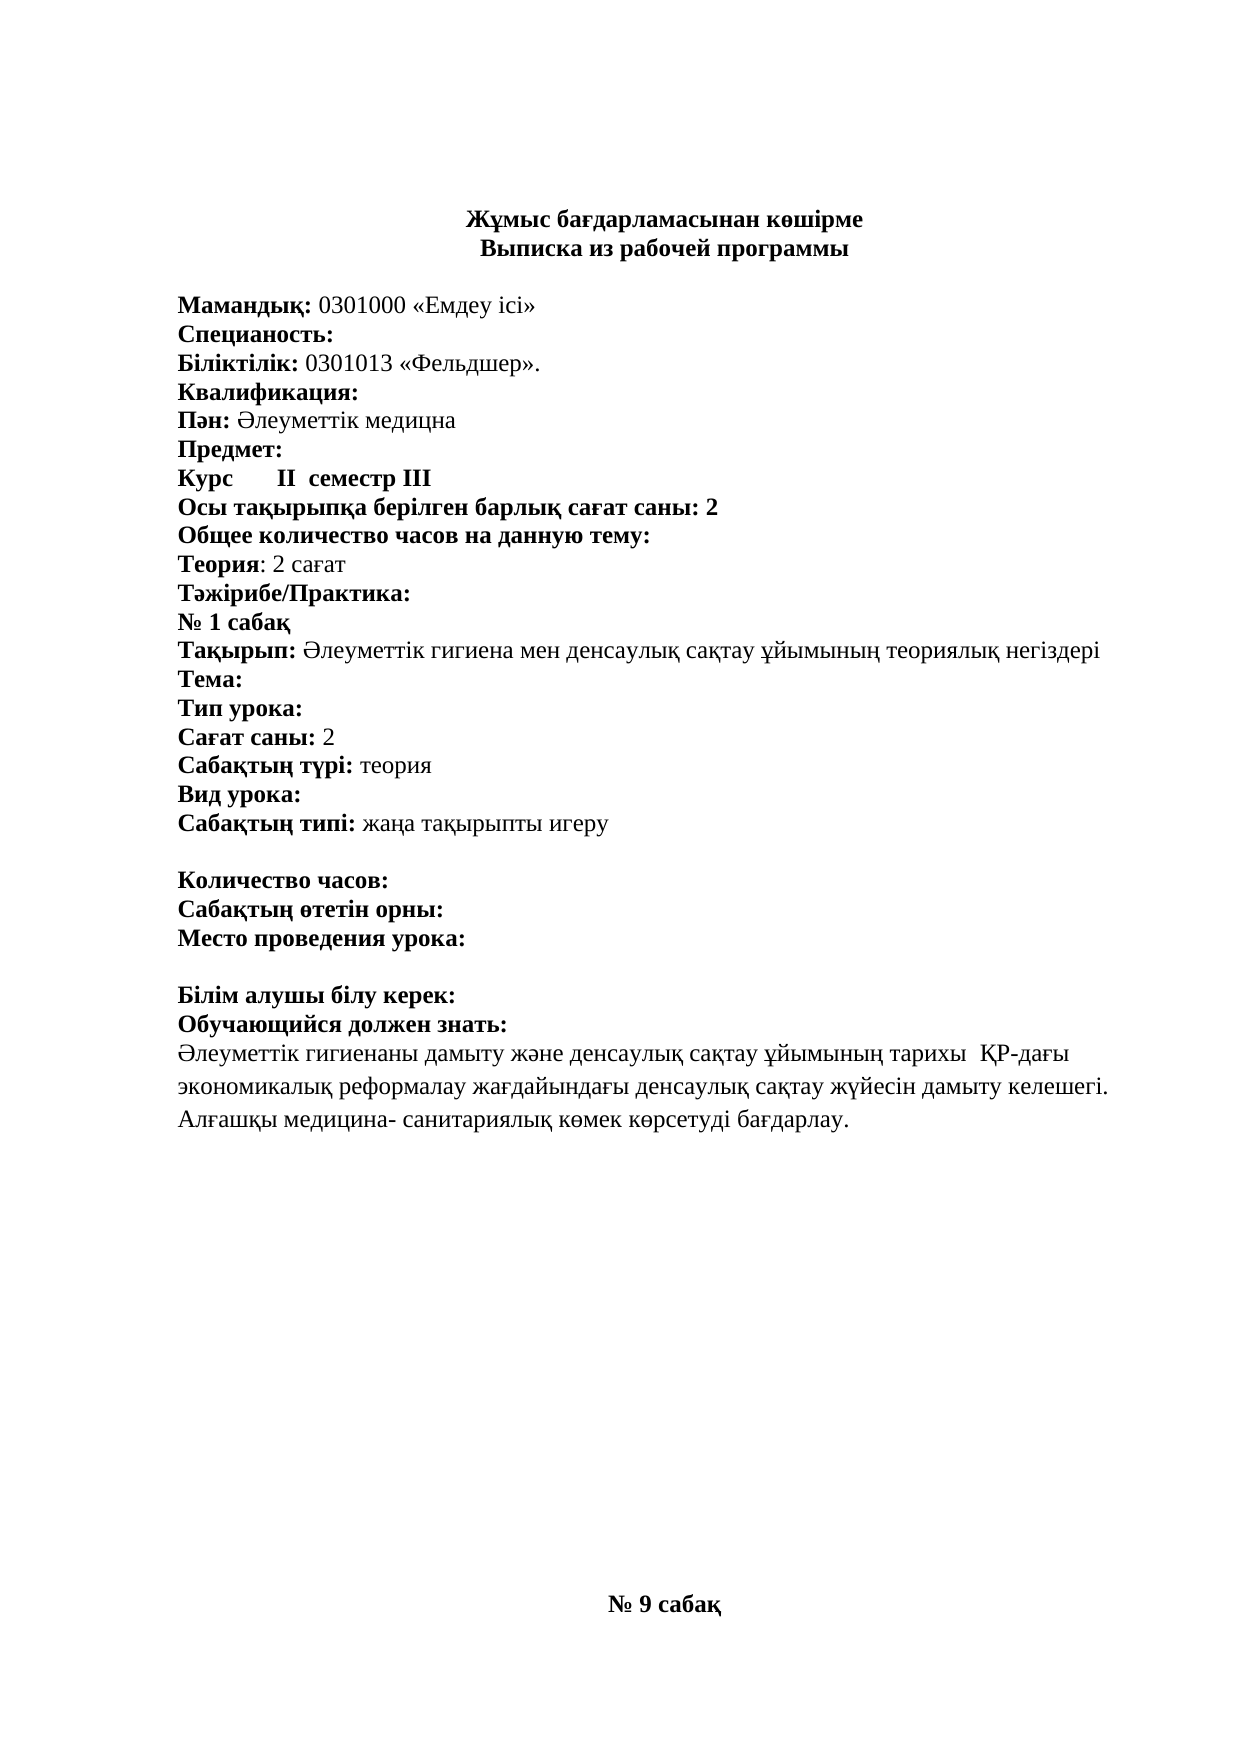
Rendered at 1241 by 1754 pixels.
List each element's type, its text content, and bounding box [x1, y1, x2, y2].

text Общее количество часов на данную тему: [177, 521, 1152, 549]
text Курс ІІ семестр ІІІ [177, 463, 1152, 492]
text Сағат саны: 2 [177, 722, 1152, 751]
text Әлеуметтік гигиенаны дамыту және денсаулық сақтау ұйымының тарихы ҚР-дағы экономикалық реформалау жағдайындағы денсаулық сақтау жүйесін дамыту келешегі. Алғашқы медицина- санитариялық көмек көрсетуді бағдарлау. [177, 1038, 1152, 1133]
text Квалификация: [177, 377, 1152, 406]
text Сабақтың өтетін орны: [177, 894, 1152, 923]
text Тема: [177, 664, 1152, 693]
text Тип урока: [177, 693, 1152, 722]
text Осы тақырыпқа берілген барлық сағат саны: 2 [177, 492, 1152, 521]
text Обучающийся должен знать: [177, 1009, 1152, 1038]
text № 1 сабақ [177, 607, 1152, 636]
text Сабақтың түрі: теория [177, 751, 1152, 779]
text Предмет: [177, 434, 1152, 463]
text Место проведения урока: [177, 923, 1152, 952]
text № 9 сабақ [177, 1589, 1152, 1618]
text Тәжірибе/Практика: [177, 578, 1152, 607]
text Специаность: [177, 319, 1152, 348]
text Жұмыс бағдарламасынан көшірме [177, 204, 1152, 233]
text Білім алушы білу керек: [177, 981, 1152, 1009]
text Біліктілік: 0301013 «Фельдшер». [177, 348, 1152, 377]
text Сабақтың типі: жаңа тақырыпты игеру [177, 808, 1152, 837]
text Вид урока: [177, 779, 1152, 808]
text Теория: 2 сағат [177, 549, 1152, 578]
text Тақырып: Әлеуметтік гигиена мен денсаулық сақтау ұйымының теориялық негіздері [177, 636, 1152, 664]
text Количество часов: [177, 866, 1152, 894]
text Выписка из рабочей программы [177, 233, 1152, 262]
text Мамандық: 0301000 «Емдеу ісі» [177, 291, 1152, 319]
text Пән: Әлеуметтік медицна [177, 406, 1152, 434]
